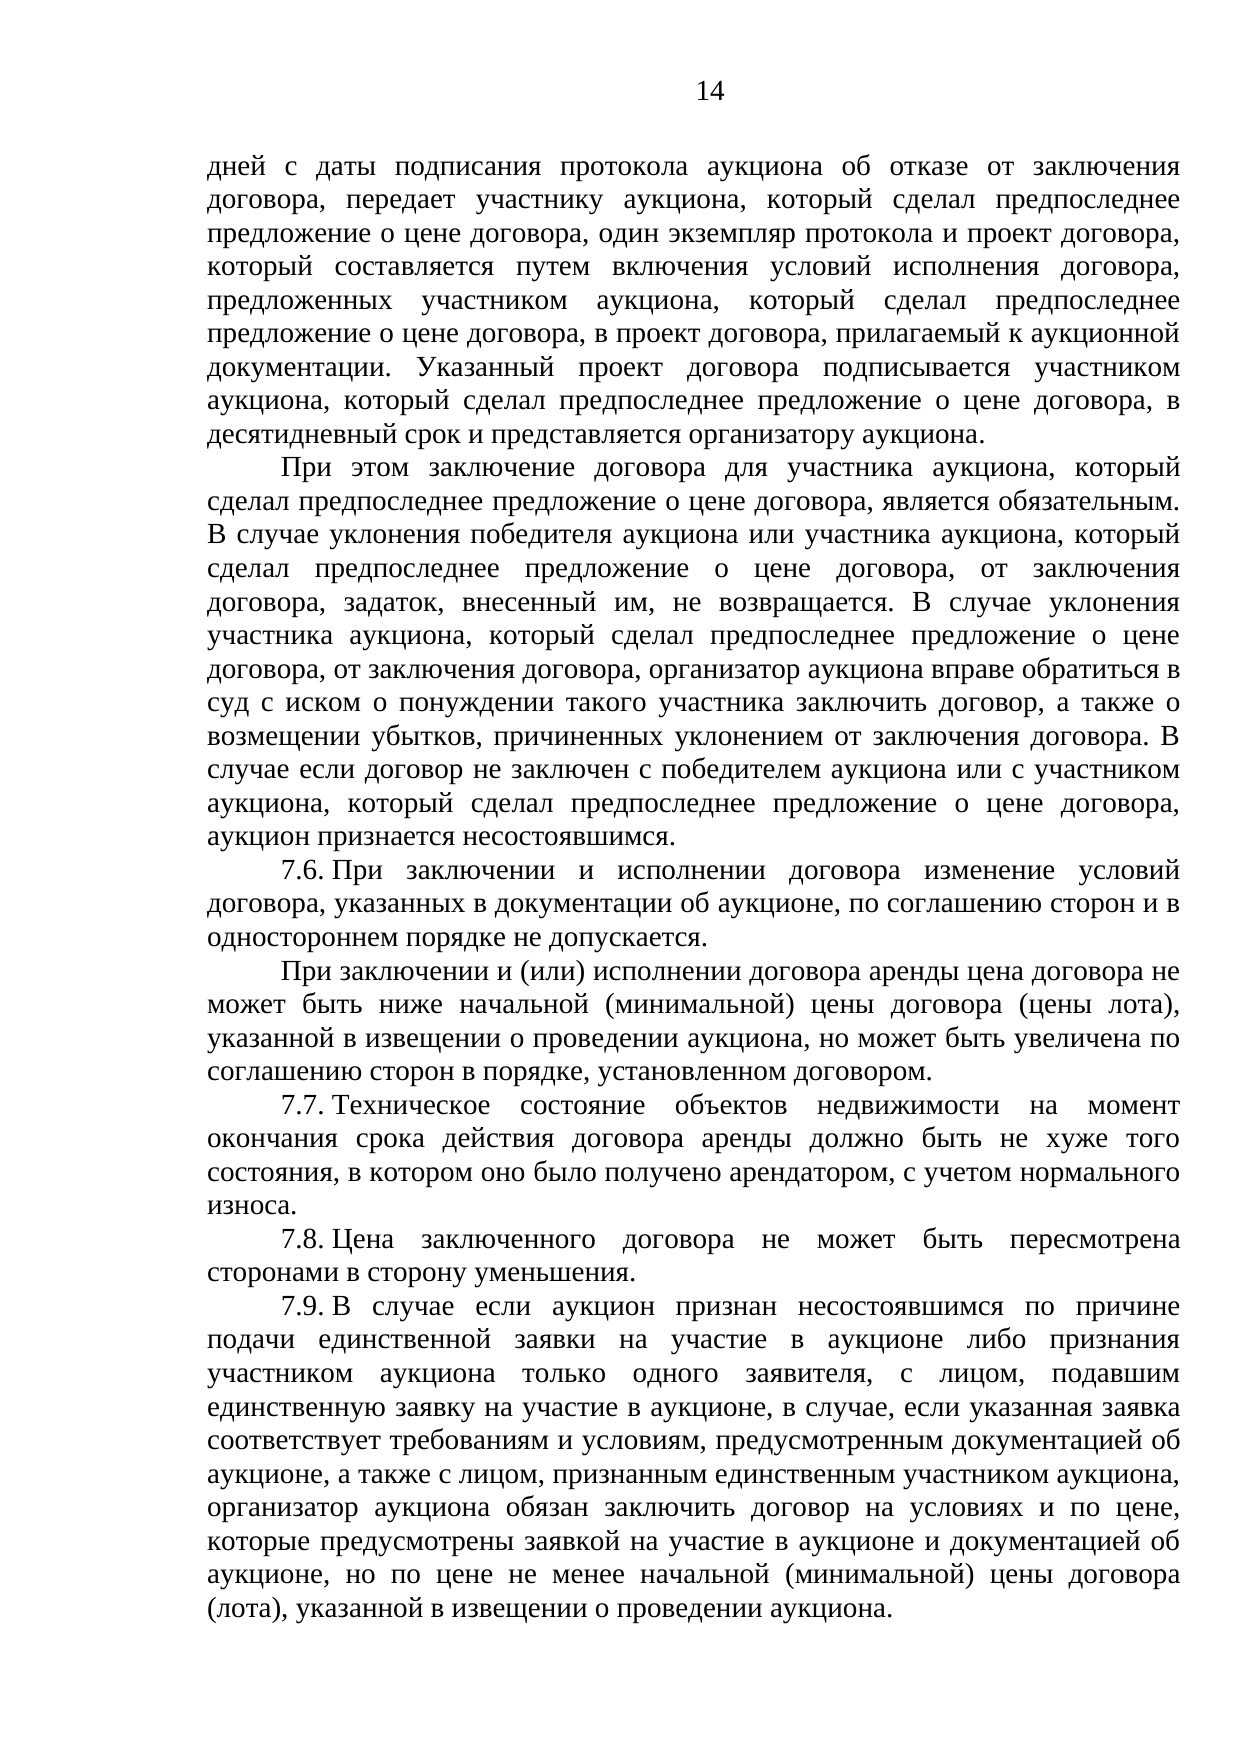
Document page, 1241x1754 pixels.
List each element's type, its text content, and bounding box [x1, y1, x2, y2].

text При заключении и (или) исполнении договора аренды цена договора не может быть ниже начальной (минимальной) цены договора (цены лота), указанной в извещении о проведении аукциона, но может быть увеличена по соглашению сторон в порядке, установленном договором. [207, 953, 1181, 1087]
text При этом заключение договора для участника аукциона, который сделал предпоследнее предложение о цене договора, является обязательным. В случае уклонения победителя аукциона или участника аукциона, который сделал предпоследнее предложение о цене договора, от заключения договора, задаток, внесенный им, не возвращается. В случае уклонения участника аукциона, который сделал предпоследнее предложение о цене договора, от заключения договора, организатор аукциона вправе обратиться в суд с иском о понуждении такого участника заключить договор, а также о возмещении убытков, причиненных уклонением от заключения договора. В случае если договор не заключен с победителем аукциона или с участником аукциона, который сделал предпоследнее предложение о цене договора, аукцион признается несостоявшимся. [207, 449, 1181, 852]
text 7.9. В случае если аукцион признан несостоявшимся по причине подачи единственной заявки на участие в аукционе либо признания участником аукциона только одного заявителя, с лицом, подавшим единственную заявку на участие в аукционе, в случае, если указанная заявка соответствует требованиям и условиям, предусмотренным документацией об аукционе, а также с лицом, признанным единственным участником аукциона, организатор аукциона обязан заключить договор на условиях и по цене, которые предусмотрены заявкой на участие в аукционе и документацией об аукционе, но по цене не менее начальной (минимальной) цены договора (лота), указанной в извещении о проведении аукциона. [207, 1288, 1181, 1623]
text 7.6. При заключении и исполнении договора изменение условий договора, указанных в документации об аукционе, по соглашению сторон и в одностороннем порядке не допускается. [207, 852, 1181, 953]
text 7.8. Цена заключенного договора не может быть пересмотрена сторонами в сторону уменьшения. [207, 1221, 1181, 1288]
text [207, 148, 1181, 449]
text 7.7. Техническое состояние объектов недвижимости на момент окончания срока действия договора аренды должно быть не хуже того состояния, в котором оно было получено арендатором, с учетом нормального износа. [207, 1087, 1181, 1221]
